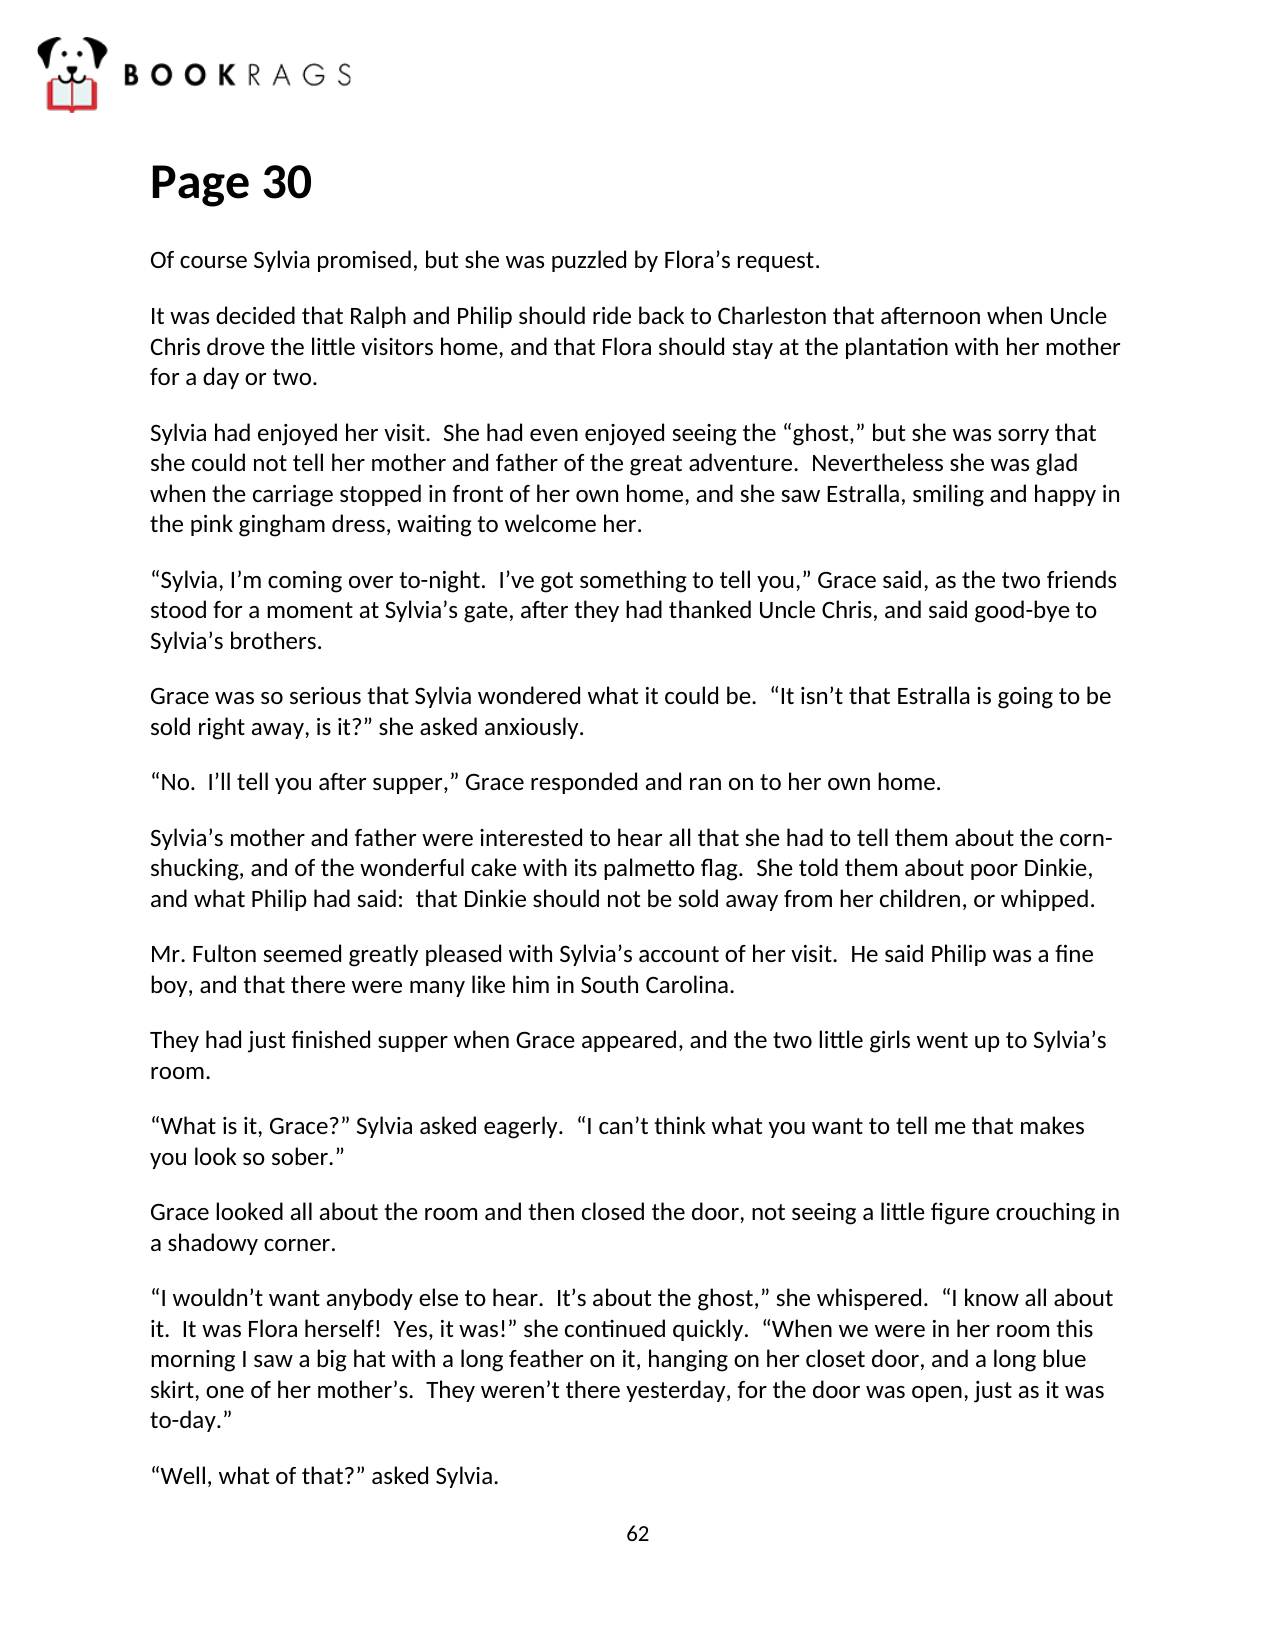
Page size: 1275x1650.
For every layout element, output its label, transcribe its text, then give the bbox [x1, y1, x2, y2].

text They had just finished supper when Grace appeared, and the two little girls went up to Sylvia’s room. [150, 1024, 1125, 1086]
text Sylvia had enjoyed her visit. She had even enjoyed seeing the “ghost,” but she was sorry that she could not tell her mother and father of the great adventure. Nevertheless she was glad when the carriage stopped in front of her own home, and she saw Estralla, smiling and happy in the pink gingham dress, waiting to welcome her. [150, 417, 1125, 539]
text “Sylvia, I’m coming over to-night. I’ve got something to tell you,” Grace said, as the two friends stood for a moment at Sylvia’s gate, after they had thanked Uncle Chris, and said good-bye to Sylvia’s brothers. [150, 564, 1125, 655]
text It was decided that Ralph and Philip should ride back to Charleston that afternoon when Uncle Chris drove the little visitors home, and that Flora should stay at the plantation with her mother for a day or two. [150, 300, 1125, 392]
text “Well, what of that?” asked Sylvia. [150, 1460, 1125, 1491]
text Grace was so serious that Sylvia wondered what it could be. “It isn’t that Estralla is going to be sold right away, is it?” she asked anxiously. [150, 680, 1125, 741]
text Mr. Fulton seemed greatly pleased with Sylvia’s account of her visit. He said Philip was a fine boy, and that there were many like him in South Carolina. [150, 938, 1125, 999]
text “I wouldn’t want anybody else to hear. It’s about the ghost,” she whispered. “I know all about it. It was Flora herself! Yes, it was!” she continued quickly. “When we were in her room this morning I saw a big hat with a long feather on it, hanging on her closet door, and a long blue skirt, one of her mother’s. They weren’t there yesterday, for the door was open, just as it was to-day.” [150, 1283, 1125, 1435]
text “No. I’ll tell you after supper,” Grace responded and ran on to her own home. [150, 766, 1125, 797]
text Grace looked all about the room and then closed the door, not seeing a little figure crouching in a shadowy corner. [150, 1197, 1125, 1258]
picture [37, 37, 351, 113]
text Sylvia’s mother and father were interested to hear all that she had to tell them about the corn-shucking, and of the wonderful cake with its palmetto flag. She told them about poor Dinkie, and what Philip had said: that Dinkie should not be sold away from her children, or whipped. [150, 822, 1125, 913]
text Page 30 [150, 150, 1125, 211]
text Of course Sylvia promised, but she was puzzled by Flora’s request. [150, 244, 1125, 275]
text “What is it, Grace?” Sylvia asked eagerly. “I can’t think what you want to tell me that makes you look so sober.” [150, 1111, 1125, 1172]
